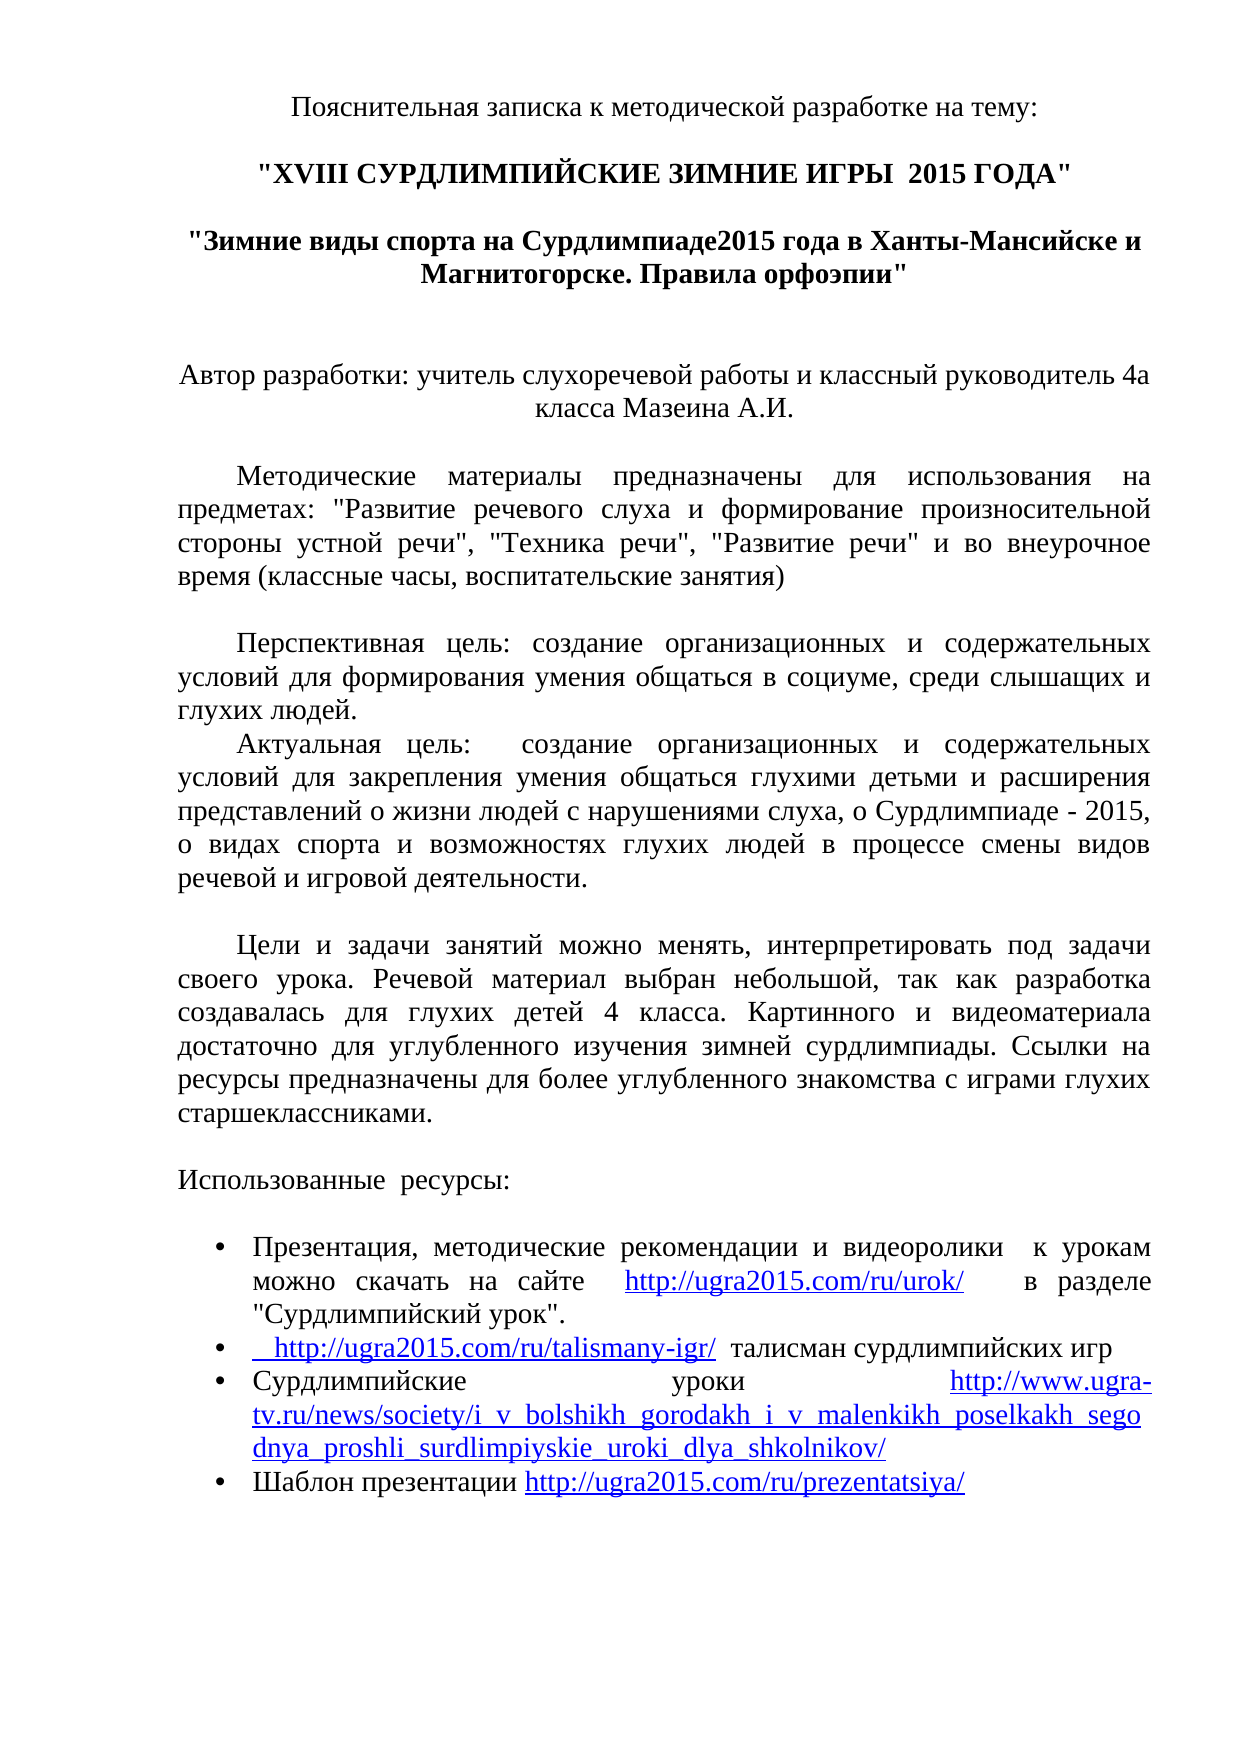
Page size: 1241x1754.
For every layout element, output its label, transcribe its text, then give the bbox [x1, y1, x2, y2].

text Методические материалы предназначены для использования на предметах: "Развитие речевого слуха и формирование произносительной стороны устной речи", "Техника речи", "Развитие речи" и во внеурочное время (классные часы, воспитательские занятия) [177, 458, 1152, 592]
text Автор разработки: учитель слухоречевой работы и классный руководитель 4а класса Мазеина А.И. [177, 357, 1152, 424]
text "XVIII СУРДЛИМПИЙСКИЕ ЗИМНИЕ ИГРЫ 2015 ГОДА" [177, 156, 1152, 189]
text Перспективная цель: создание организационных и содержательных условий для формирования умения общаться в социуме, среди слышащих и глухих людей. [177, 625, 1152, 726]
text "Зимние виды спорта на Сурдлимпиаде2015 года в Ханты-Мансийске и Магнитогорске. Правила орфоэпии" [177, 223, 1152, 290]
text Цели и задачи занятий можно менять, интерпретировать под задачи своего урока. Речевой материал выбран небольшой, так как разработка создавалась для глухих детей 4 класса. Картинного и видеоматериала достаточно для углубленного изучения зимней сурдлимпиады. Ссылки на ресурсы предназначены для более углубленного знакомства с играми глухих старшеклассниками. [177, 927, 1152, 1128]
text Актуальная цель: создание организационных и содержательных условий для закрепления умения общаться глухими детьми и расширения представлений о жизни людей с нарушениями слуха, о Сурдлимпиаде - 2015, о видах спорта и возможностях глухих людей в процессе смены видов речевой и игровой деятельности. [177, 726, 1152, 894]
text Пояснительная записка к методической разработке на тему: [177, 89, 1152, 122]
list http://ugra2015.com/ru/talismany-igr/ талисман сурдлимпийских игр [215, 1330, 1152, 1363]
text Использованные ресурсы: [177, 1162, 1152, 1196]
list Шаблон презентации http://ugra2015.com/ru/prezentatsiya/ [215, 1464, 1152, 1498]
list Сурдлимпийские уроки http://www.ugra-tv.ru/news/society/i_v_bolshikh_gorodakh_i_v_malenkikh_poselkakh_segodnya_proshli_surdlimpiyskie_uroki_dlya_shkolnikov/ [215, 1363, 1152, 1464]
list Презентация, методические рекомендации и видеоролики к урокам можно скачать на сайте http://ugra2015.com/ru/urok/ в разделе "Сурдлимпийский урок". [215, 1229, 1152, 1330]
